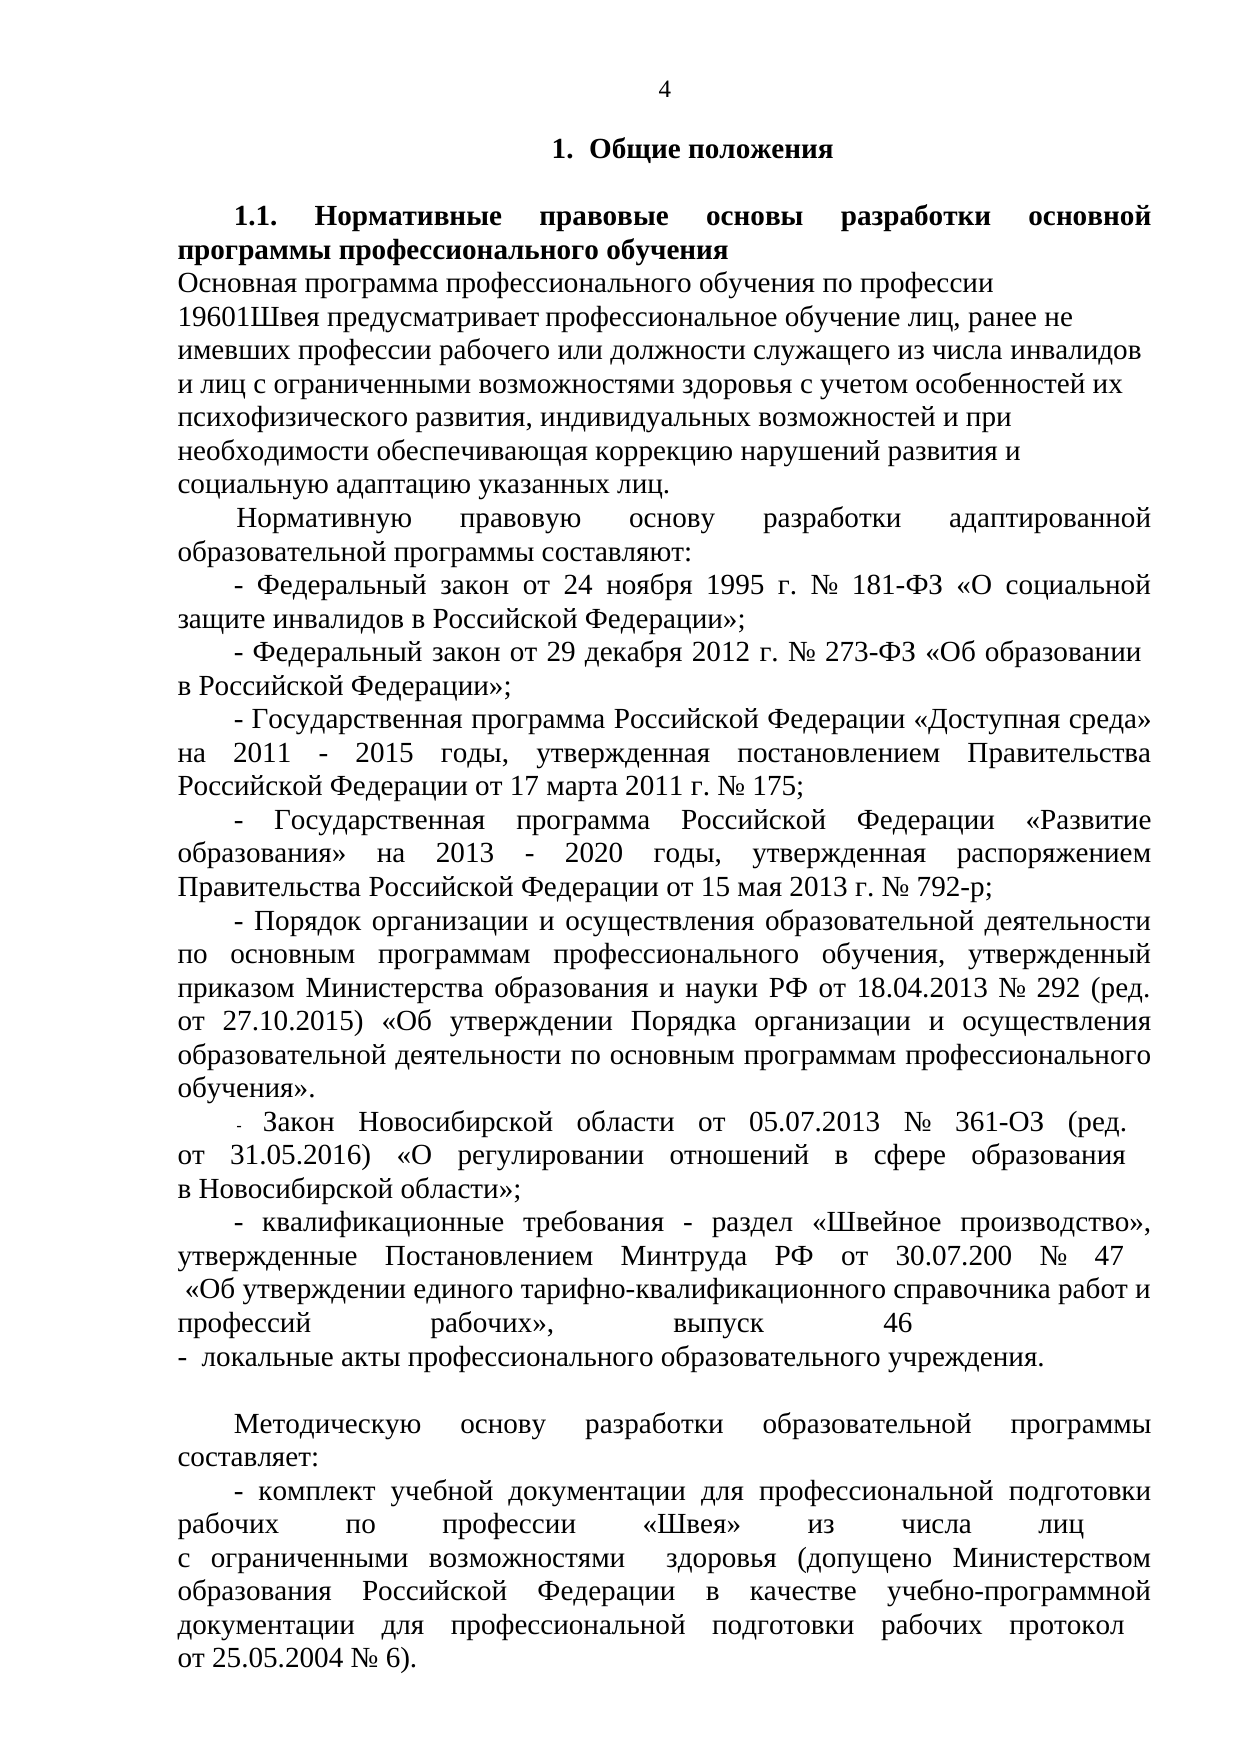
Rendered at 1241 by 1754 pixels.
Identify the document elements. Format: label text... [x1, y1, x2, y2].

text - квалификационные требования - раздел «Швейное производство», утвержденные Постановлением Минтруда РФ от 30.07.200 № 47 «Об утверждении единого тарифно-квалификационного справочника работ и профессий рабочих», выпуск 46 - локальные акты профессионального образовательного учреждения. [177, 1204, 1152, 1372]
text Основная программа профессионального обучения по профессии 19601Швея предусматривает профессиональное обучение лиц, ранее не имевших профессии рабочего или должности служащего из числа инвалидов и лиц с ограниченными возможностями здоровья с учетом особенностей их психофизического развития, индивидуальных возможностей и при необходимости обеспечивающая коррекцию нарушений развития и социальную адаптацию указанных лиц. [177, 265, 1152, 500]
list Общие положения [233, 131, 1152, 165]
text - Порядок организации и осуществления образовательной деятельности по основным программам профессионального обучения, утвержденный приказом Министерства образования и науки РФ от 18.04.2013 № 292 (ред. от 27.10.2015) «Об утверждении Порядка организации и осуществления образовательной деятельности по основным программам профессионального обучения». [177, 903, 1152, 1104]
text Нормативную правовую основу разработки адаптированной образовательной программы составляют: [177, 500, 1152, 567]
text - Федеральный закон от 29 декабря 2012 г. № 273-ФЗ «Об образовании в Российской Федерации»; [177, 634, 1152, 701]
text - Закон Новосибирской области от 05.07.2013 № 361-ОЗ (ред. от 31.05.2016) «О регулировании отношений в сфере образования в Новосибирской области»; [177, 1104, 1152, 1204]
text - комплект учебной документации для профессиональной подготовки рабочих по профессии «Швея» из числа лиц с ограниченными возможностями здоровья (допущено Министерством образования Российской Федерации в качестве учебно-программной документации для профессиональной подготовки рабочих протокол от 25.05.2004 № 6). [177, 1473, 1152, 1674]
text 1.1. Нормативные правовые основы разработки основной программы профессионального обучения [177, 198, 1152, 265]
text - Федеральный закон от 24 ноября 1995 г. № 181-ФЗ «О социальной защите инвалидов в Российской Федерации»; [177, 567, 1152, 634]
text Методическую основу разработки образовательной программы составляет: [177, 1406, 1152, 1473]
text - Государственная программа Российской Федерации «Доступная среда» на 2011 - 2015 годы, утвержденная постановлением Правительства Российской Федерации от 17 марта 2011 г. № 175; [177, 701, 1152, 802]
text - Государственная программа Российской Федерации «Развитие образования» на 2013 - 2020 годы, утвержденная распоряжением Правительства Российской Федерации от 15 мая 2013 г. № 792-р; [177, 802, 1152, 903]
